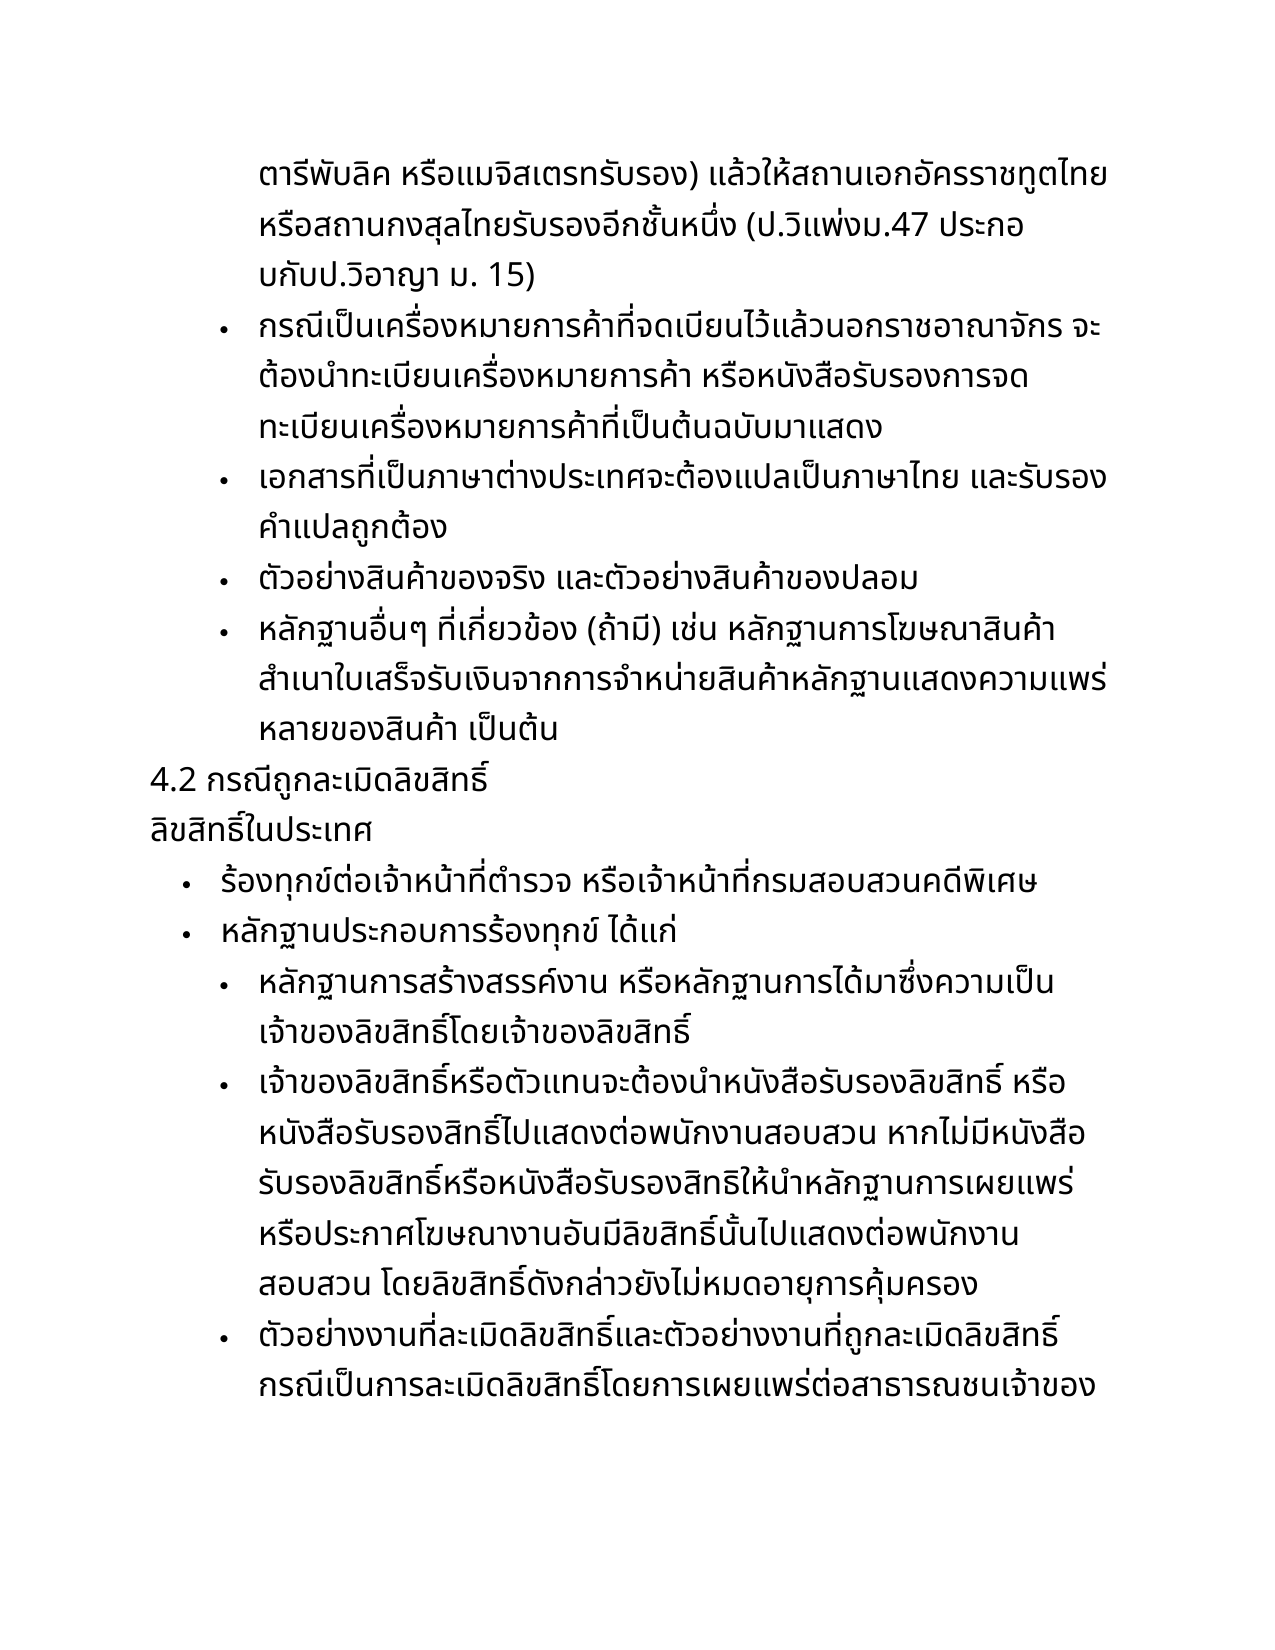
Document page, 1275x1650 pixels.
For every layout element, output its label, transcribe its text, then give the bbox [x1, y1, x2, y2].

list ร้องทุกข์ต่อเจ้าหน้าที่ตำรวจ หรือเจ้าหน้าที่กรมสอบสวนคดีพิเศษ [183, 857, 1125, 907]
text 4.2 กรณีถูกละเมิดลิขสิทธิ์ ลิขสิทธิ์ในประเทศ [150, 756, 1125, 857]
list เอกสารที่เป็นภาษาต่างประเทศจะต้องแปลเป็นภาษาไทย และรับรองคำแปลถูกต้อง [220, 453, 1125, 554]
list ตัวอย่างสินค้าของจริง และตัวอย่างสินค้าของปลอม [220, 554, 1125, 604]
list หลักฐานอื่นๆ ที่เกี่ยวข้อง (ถ้ามี) เช่น หลักฐานการโฆษณาสินค้า สำเนาใบเสร็จรับเงินจากการจำหน่ายสินค้าหลักฐานแสดงความแพร่หลายของสินค้า เป็นต้น [220, 604, 1125, 756]
list เจ้าของลิขสิทธิ์หรือตัวแทนจะต้องนำหนังสือรับรองลิขสิทธิ์ หรือหนังสือรับรองสิทธิ์ไปแสดงต่อพนักงานสอบสวน หากไม่มีหนังสือรับรองลิขสิทธิ์หรือหนังสือรับรองสิทธิให้นำหลักฐานการเผยแพร่หรือประกาศโฆษณางานอันมีลิขสิทธิ์นั้นไปแสดงต่อพนักงานสอบสวน โดยลิขสิทธิ์ดังกล่าวยังไม่หมดอายุการคุ้มครอง [220, 1058, 1125, 1311]
list กรณีเป็นเครื่องหมายการค้าที่จดเบียนไว้แล้วนอกราชอาณาจักร จะต้องนำทะเบียนเครื่องหมายการค้า หรือหนังสือรับรองการจดทะเบียนเครื่องหมายการค้าที่เป็นต้นฉบับมาแสดง [220, 302, 1125, 453]
list หลักฐานประกอบการร้องทุกข์ ได้แก่ [183, 907, 1125, 958]
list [220, 150, 1125, 302]
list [220, 1311, 1125, 1411]
list หลักฐานการสร้างสรรค์งาน หรือหลักฐานการได้มาซึ่งความเป็นเจ้าของลิขสิทธิ์โดยเจ้าของลิขสิทธิ์ [220, 958, 1125, 1058]
